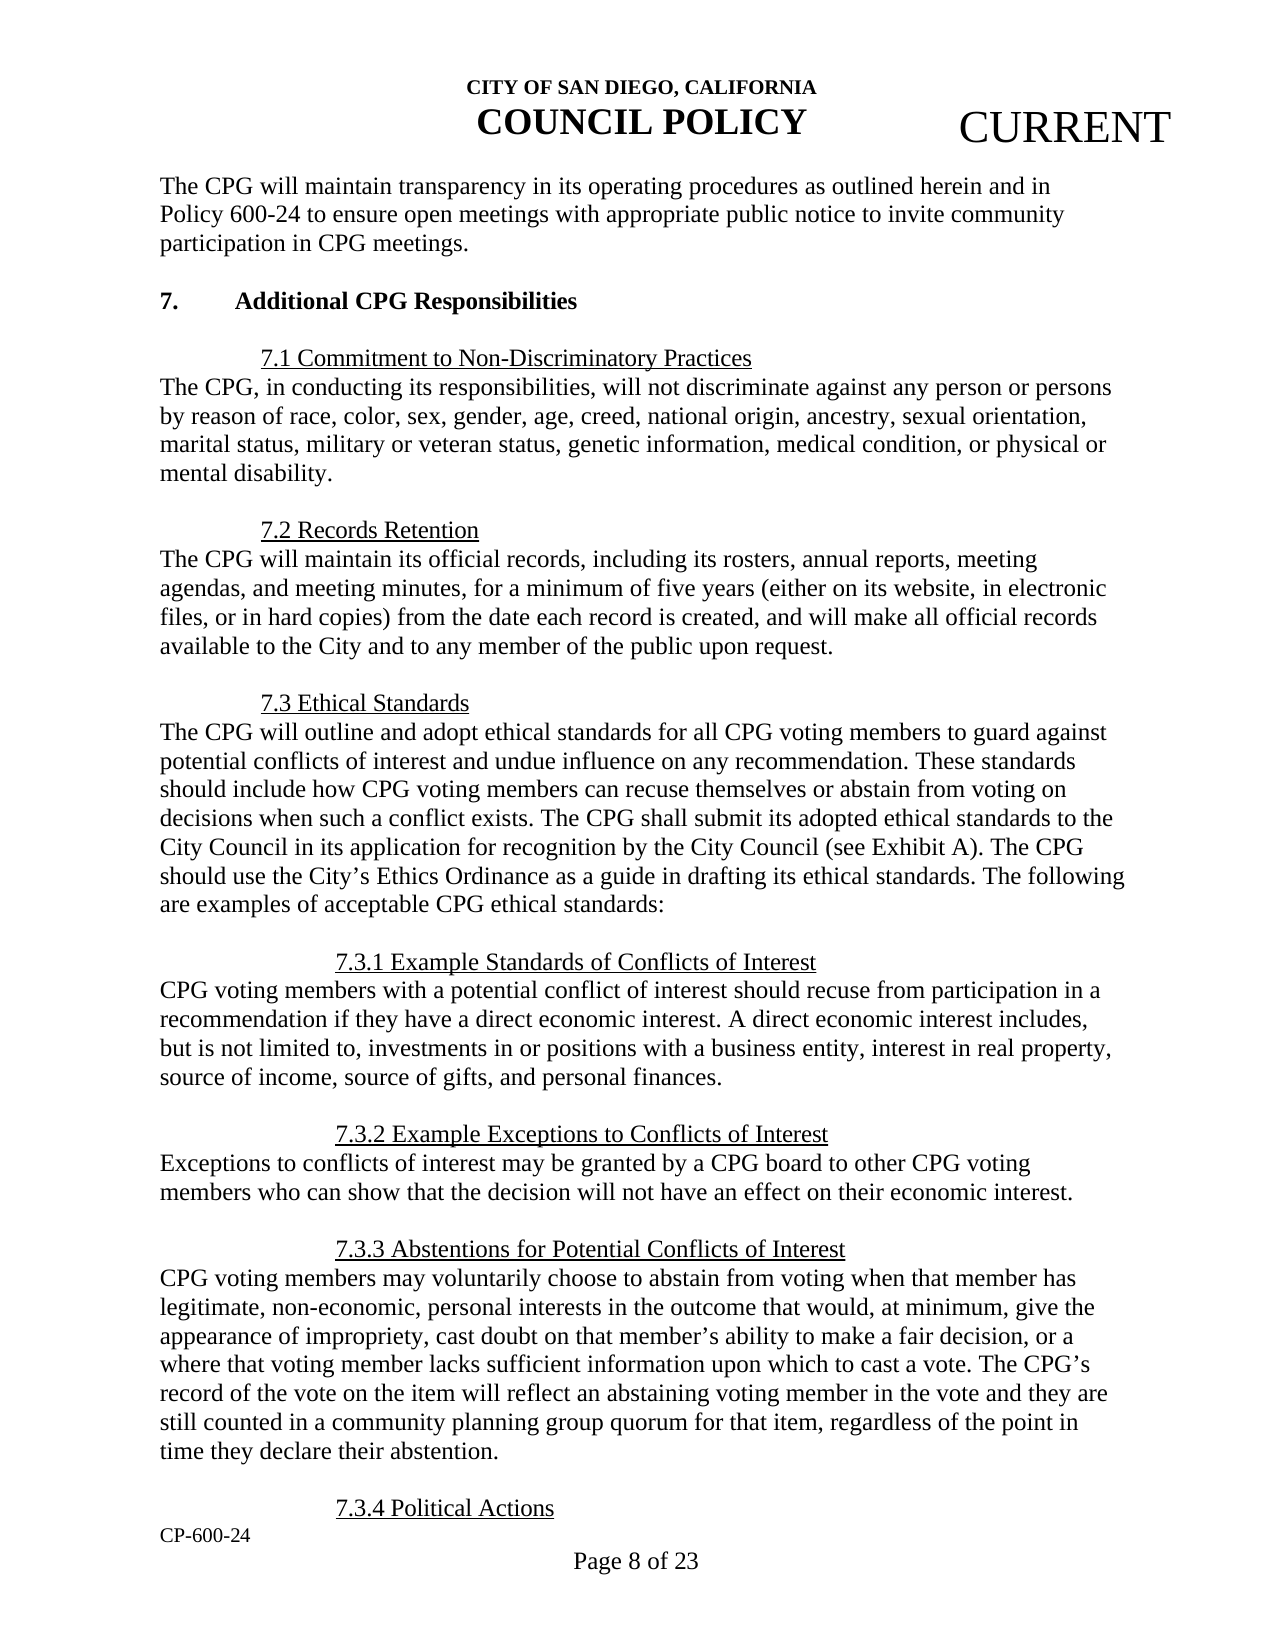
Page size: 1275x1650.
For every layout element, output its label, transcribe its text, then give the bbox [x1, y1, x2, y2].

text The CPG will outline and adopt ethical standards for all CPG voting members to guard against potential conflicts of interest and undue influence on any recommendation. These standards should include how CPG voting members can recuse themselves or abstain from voting on decisions when such a conflict exists. The CPG shall submit its adopted ethical standards to the City Council in its application for recognition by the City Council (see Exhibit A). The CPG should use the City’s Ethics Ordinance as a guide in drafting its ethical standards. The following are examples of acceptable CPG ethical standards: [159, 717, 1137, 918]
text CPG voting members may voluntarily choose to abstain from voting when that member has legitimate, non-economic, personal interests in the outcome that would, at minimum, give the appearance of impropriety, cast doubt on that member’s ability to make a fair decision, or a where that voting member lacks sufficient information upon which to cast a vote. The CPG’s record of the vote on the item will reflect an abstaining voting member in the vote and they are still counted in a community planning group quorum for that item, regardless of the point in time they declare their abstention. [159, 1263, 1117, 1464]
text The CPG will maintain transparency in its operating procedures as outlined herein and in Policy 600-24 to ensure open meetings with appropriate public notice to invite community participation in CPG meetings. [159, 171, 1120, 257]
text The CPG will maintain its official records, including its rosters, annual reports, meeting agendas, and meeting minutes, for a minimum of five years (either on its website, in electronic files, or in hard copies) from the date each record is created, and will make all official records available to the City and to any member of the public upon request. [159, 544, 1122, 659]
text The CPG, in conducting its responsibilities, will not discriminate against any person or persons by reason of race, color, sex, gender, age, creed, national origin, ancestry, sexual orientation, marital status, military or veteran status, genetic information, medical condition, or physical or mental disability. [159, 372, 1123, 487]
text 7.3.2 Example Exceptions to Conflicts of Interest [148, 1119, 1137, 1148]
text 7.3.1 Example Standards of Conflicts of Interest [148, 947, 1137, 976]
text Exceptions to conflicts of interest may be granted by a CPG board to other CPG voting members who can show that the decision will not have an effect on their economic interest. [159, 1148, 1117, 1206]
text 7.1 Commitment to Non-Discriminatory Practices [148, 343, 1137, 372]
text CPG voting members with a potential conflict of interest should recuse from participation in a recommendation if they have a direct economic interest. A direct economic interest includes, but is not limited to, investments in or positions with a business entity, interest in real property, source of income, source of gifts, and personal finances. [159, 976, 1117, 1091]
text 7.3.3 Abstentions for Potential Conflicts of Interest [223, 1234, 1117, 1263]
text 7.2 Records Retention [148, 516, 1137, 544]
subtitle Additional CPG Responsibilities [159, 286, 1137, 314]
text 7.3.4 Political Actions [148, 1493, 1137, 1522]
text 7.3 Ethical Standards [148, 688, 1137, 717]
